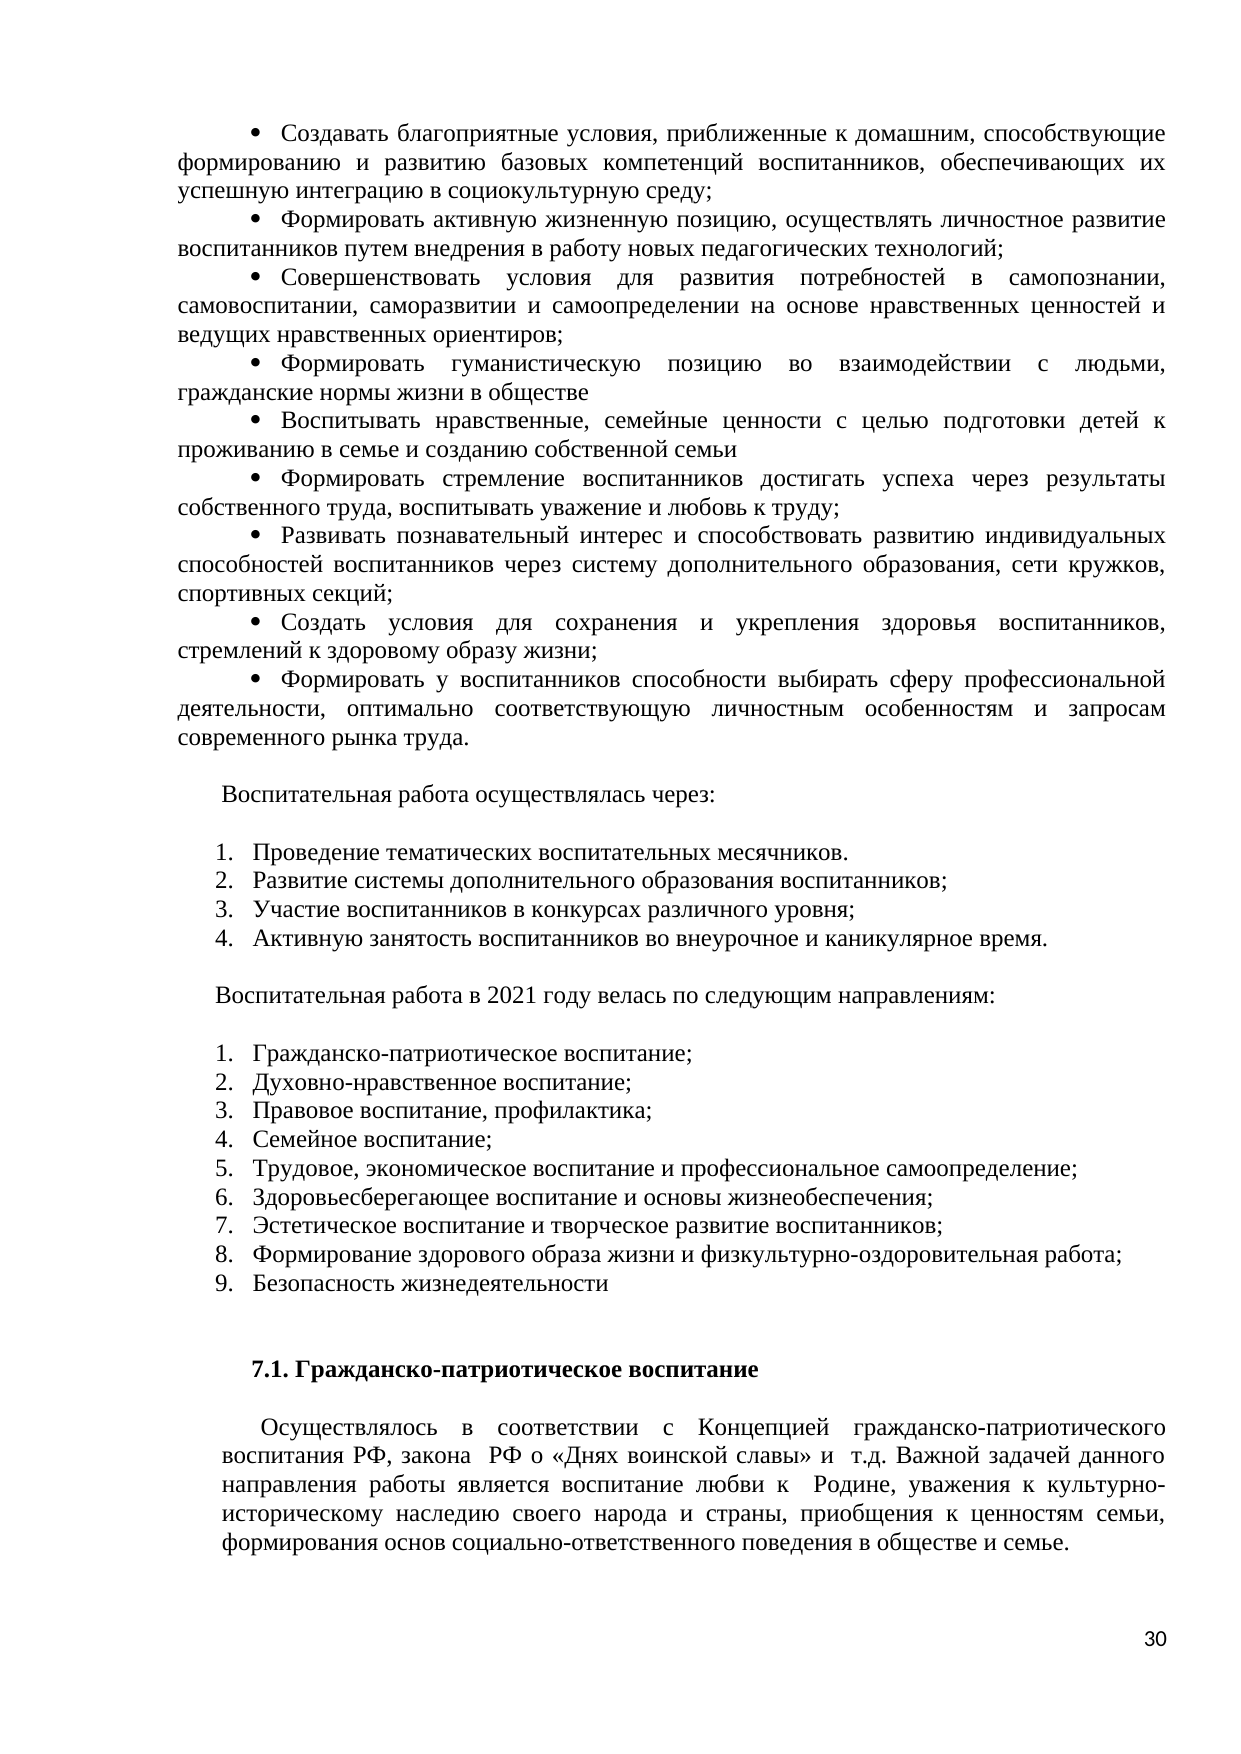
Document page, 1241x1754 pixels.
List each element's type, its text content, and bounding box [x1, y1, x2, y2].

list Создавать благоприятные условия, приближенные к домашним, способствующие формированию и развитию базовых компетенций воспитанников, обеспечивающих их успешную интеграцию в социокультурную среду; [177, 118, 1167, 204]
text 7.1. Гражданско-патриотическое воспитание [251, 1354, 1167, 1383]
list Совершенствовать условия для развития потребностей в самопознании, самовоспитании, саморазвитии и самоопределении на основе нравственных ценностей и ведущих нравственных ориентиров; [177, 262, 1167, 348]
list Гражданско-патриотическое воспитание; [215, 1038, 1167, 1067]
list Развивать познавательный интерес и способствовать развитию индивидуальных способностей воспитанников через систему дополнительного образования, сети кружков, спортивных секций; [177, 521, 1167, 607]
list Формировать гуманистическую позицию во взаимодействии с людьми, гражданские нормы жизни в обществе [177, 348, 1167, 406]
list Участие воспитанников в конкурсах различного уровня; [215, 894, 1167, 923]
list Воспитывать нравственные, семейные ценности с целью подготовки детей к проживанию в семье и созданию собственной семьи [177, 406, 1167, 463]
list Развитие системы дополнительного образования воспитанников; [215, 866, 1167, 894]
list Духовно-нравственное воспитание; [215, 1067, 1167, 1096]
list Формировать стремление воспитанников достигать успеха через результаты собственного труда, воспитывать уважение и любовь к труду; [177, 463, 1167, 521]
list Семейное воспитание; [215, 1124, 1167, 1153]
text Осуществлялось в соответствии с Концепцией гражданско-патриотического воспитания РФ, закона РФ о «Днях воинской славы» и т.д. Важной задачей данного направления работы является воспитание любви к Родине, уважения к культурно-историческому наследию своего народа и страны, приобщения к ценностям семьи, формирования основ социально-ответственного поведения в обществе и семье. [222, 1412, 1167, 1556]
list Активную занятость воспитанников во внеурочное и каникулярное время. [215, 923, 1167, 952]
list Формировать у воспитанников способности выбирать сферу профессиональной деятельности, оптимально соответствующую личностным особенностям и запросам современного рынка труда. [177, 664, 1167, 751]
list Создать условия для сохранения и укрепления здоровья воспитанников, стремлений к здоровому образу жизни; [177, 607, 1167, 664]
list Формировать активную жизненную позицию, осуществлять личностное развитие воспитанников путем внедрения в работу новых педагогических технологий; [177, 204, 1167, 262]
list Безопасность жизнедеятельности [215, 1268, 1167, 1297]
list Здоровьесберегающее воспитание и основы жизнеобеспечения; [215, 1182, 1167, 1211]
list Трудовое, экономическое воспитание и профессиональное самоопределение; [215, 1153, 1167, 1182]
list Проведение тематических воспитательных месячников. [215, 837, 1167, 866]
list Формирование здорового образа жизни и физкультурно-оздоровительная работа; [215, 1239, 1167, 1268]
list Эстетическое воспитание и творческое развитие воспитанников; [215, 1211, 1167, 1239]
text Воспитательная работа осуществлялась через: [177, 779, 1167, 808]
text Воспитательная работа в 2021 году велась по следующим направлениям: [177, 981, 1167, 1009]
list Правовое воспитание, профилактика; [215, 1096, 1167, 1124]
